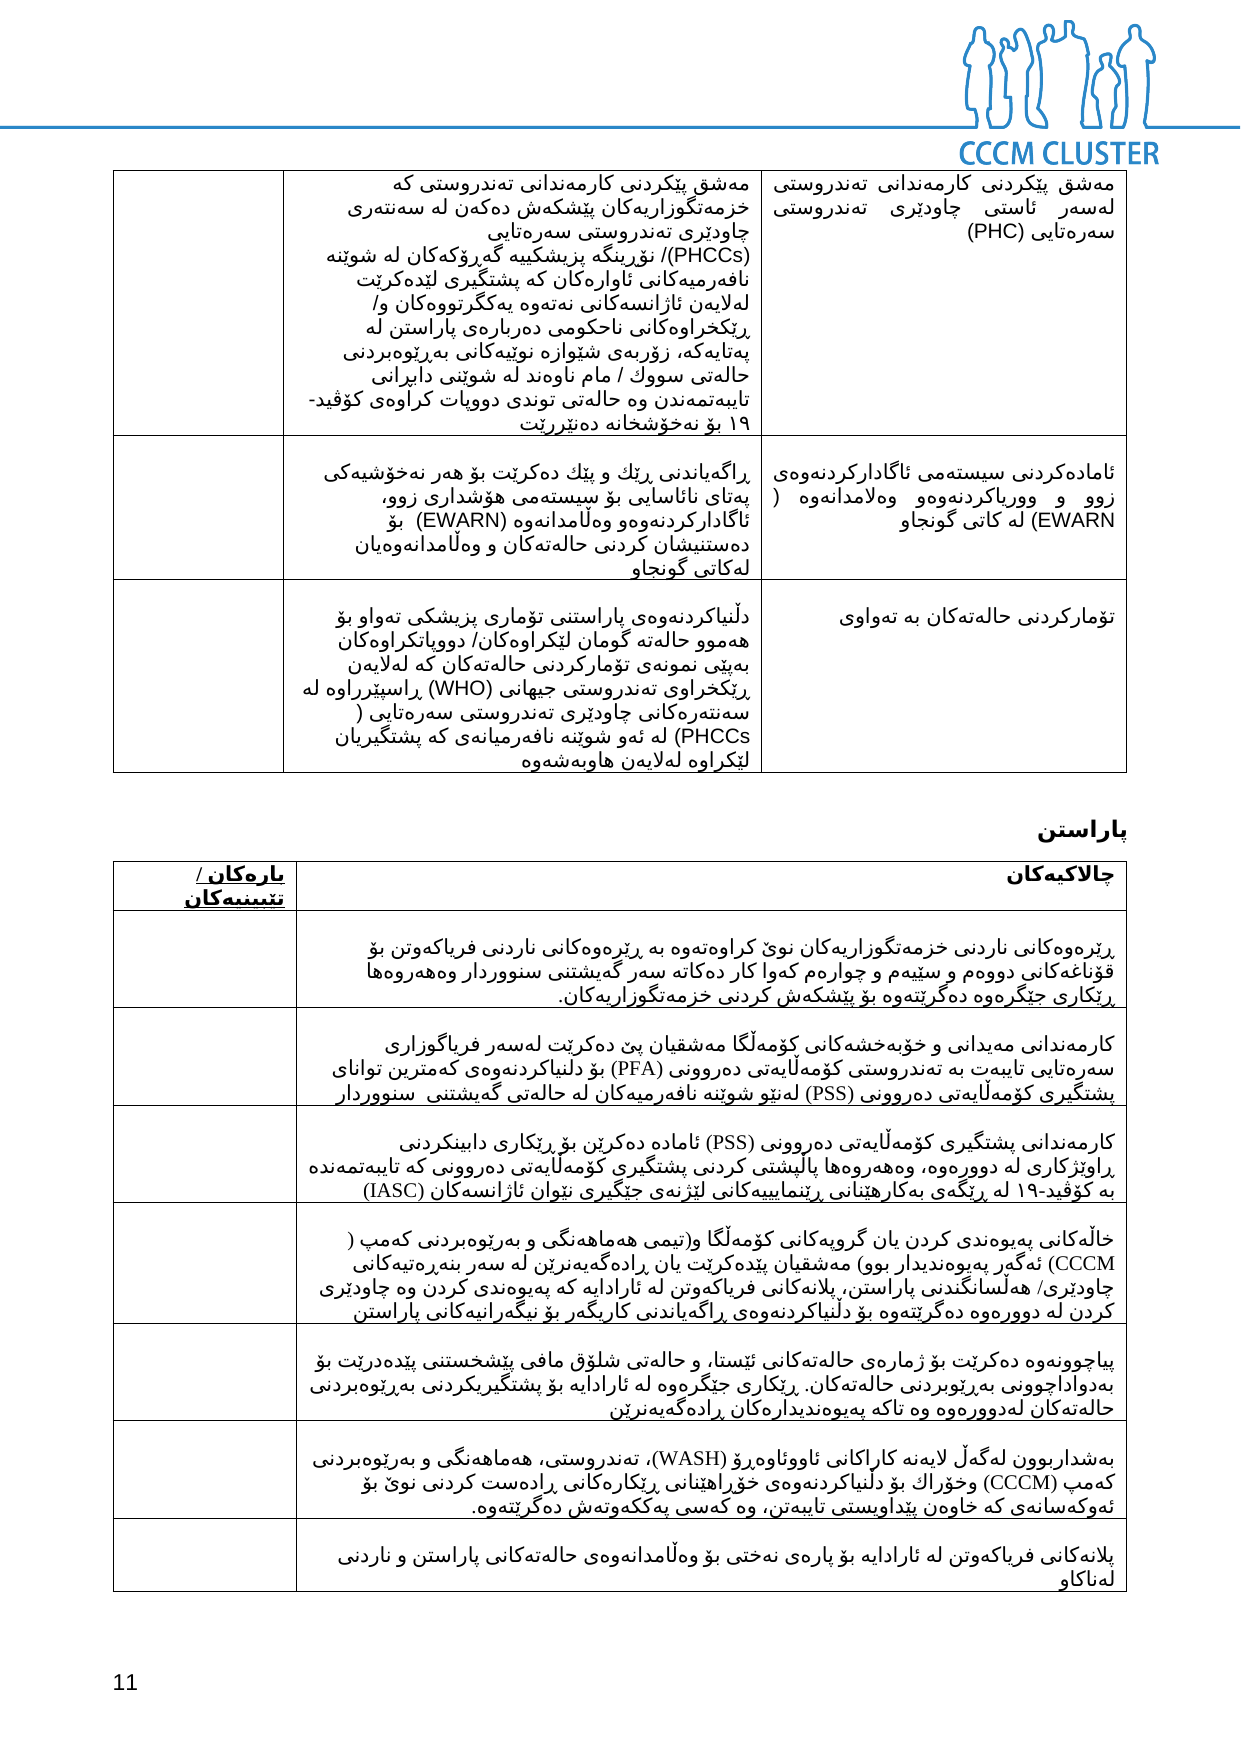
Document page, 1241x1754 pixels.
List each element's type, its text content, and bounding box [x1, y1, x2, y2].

table_cell مەشق پێکردنی کارمەندانی تەندروستی لەسەر ئاستی چاودێری تەندروستی سەرەتایی (PHC) [762, 171, 1126, 434]
table_cell ڕاگەیاندنی ڕێك و پێك دەکرێت بۆ هەر نەخۆشیەکی پەتای نائاسایی بۆ سیستەمی هۆشداری زوو، ئاگادارکردنەوەو وەڵامدانەوە (EWARN) بۆ دەستنیشان کردنی حالەتەکان و وەڵامدانەوەیان لەکاتی گونجاو [284, 436, 761, 579]
table_cell [114, 1324, 296, 1420]
table_header بارەکان / تێبینیەکان [114, 862, 296, 910]
table_cell [114, 1008, 296, 1104]
table_cell ڕێرەوەکانی ناردنی خزمەتگوزاریەکان نوێ کراوەتەوە بە ڕێرەوەکانی ناردنی فریاکەوتن بۆ قۆناغەکانی دووەم و سێیەم و چوارەم کەوا کار دەکاتە سەر گەیشتنی سنووردار وەهەروەها ڕێکاری جێگرەوە دەگرێتەوە بۆ پێشکەش کردنی خزمەتگوزاریەکان. [297, 911, 1126, 1007]
table_cell [114, 1421, 296, 1518]
table_cell بەشداربوون لەگەڵ لایەنە کاراکانی ئاووئاوەڕۆ (WASH)، تەندروستی، هەماهەنگی و بەرێوەبردنی کەمپ (CCCM) وخۆراك بۆ دڵنیاکردنەوەی خۆڕاهێنانی ڕێکارەکانی ڕادەست کردنی نوێ بۆ ئەوکەسانەی کە خاوەن پێداویستی تایبەتن، وە کەسی پەککەوتەش دەگرێتەوە. [297, 1421, 1126, 1518]
table_cell پلانەکانی فریاکەوتن لە ئارادایە بۆ پارەی نەختی بۆ وەڵامدانەوەی حالەتەکانی پاراستن و ناردنی لەناکاو [297, 1519, 1126, 1591]
picture [0, 20, 1241, 171]
table_cell [114, 1203, 296, 1323]
table_cell خاڵەکانی پەیوەندی کردن یان گروپەکانی کۆمەڵگا و(تیمی هەماهەنگی و بەرێوەبردنی کەمپ (CCCM) ئەگەر پەیوەندیدار بوو) مەشقیان پێدەکرێت یان ڕادەگەیەنرێن لە سەر بنەڕەتیەکانی چاودێری/ هەڵسانگندنی پاراستن، پلانەکانی فریاکەوتن لە ئارادایە کە پەیوەندی کردن وە چاودێری کردن لە دوورەوە دەگرێتەوە بۆ دڵنیاکردنەوەی ڕاگەیاندنی کاریگەر بۆ نیگەرانیەکانی پاراستن [297, 1203, 1126, 1323]
table_cell کارمەندانی مەیدانی و خۆبەخشەکانی کۆمەڵگا مەشقیان پێ دەکرێت لەسەر فریاگوزاری سەرەتایی تایبەت بە تەندروستی کۆمەڵایەتی دەروونی (PFA) بۆ دلنیاکردنەوەی کەمترین توانای پشتگیری کۆمەڵایەتی دەروونی (PSS) لەنێو شوێنە نافەرمیەکان لە حالەتی گەیشتنی سنووردار [297, 1008, 1126, 1104]
table_cell [114, 171, 283, 434]
table_cell [114, 911, 296, 1007]
table_cell [114, 436, 283, 579]
table_cell [114, 580, 283, 772]
table_header چالاکیەکان [297, 862, 1126, 910]
table_cell [114, 1519, 296, 1591]
table_cell دڵنیاکردنەوەی پاراستنی تۆماری پزیشکی تەواو بۆ هەموو حالەتە گومان لێکراوەکان/ دووپاتکراوەکان بەپێی نمونەی تۆمارکردنی حالەتەکان کە لەلایەن ڕێکخراوی تەندروستی جیهانی (WHO) ڕاسپێرراوە لە سەنتەرەکانی چاودێری تەندروستی سەرەتایی (PHCCs) لە ئەو شوێنە نافەرمیانەی کە پشتگیریان لێکراوە لەلایەن هاوبەشەوە [284, 580, 761, 772]
table_cell [114, 1106, 296, 1202]
table_cell پیاچوونەوە دەکرێت بۆ ژمارەی حالەتەکانی ئێستا، و حالەتی شلۆق مافی پێشخستنی پێدەدرێت بۆ بەدواداچوونی بەڕێوبردنی حالەتەکان. ڕێکاری جێگرەوە لە ئارادایە بۆ پشتگیریکردنی بەڕێوەبردنی حالەتەکان لەدوورەوە وە تاکە پەیوەندیدارەکان ڕادەگەیەنرێن [297, 1324, 1126, 1420]
table_cell ئامادەکردنی سیستەمی ئاگادارکردنەوەی زوو و ووریاکردنەوەو وەلامدانەوە (EWARN) لە کاتی گونجاو [762, 436, 1126, 579]
table_cell کارمەندانی پشتگیری کۆمەڵایەتی دەروونی (PSS) ئامادە دەکرێن بۆ ڕێکاری دابینکردنی ڕاوێژکاری لە دوورەوە، وەهەروەها پاڵپشتی کردنی پشتگیری کۆمەڵایەتی دەروونی کە تایبەتمەندە بە کۆڤید-١٩ لە ڕێگەی بەکارهێنانی ڕێنمایییەکانی لێژنەی جێگیری نێوان ئاژانسەكان (IASC) [297, 1106, 1126, 1202]
text پاراستن [112, 816, 1128, 842]
table_cell تۆمارکردنی حالەتەکان بە تەواوی [762, 580, 1126, 772]
